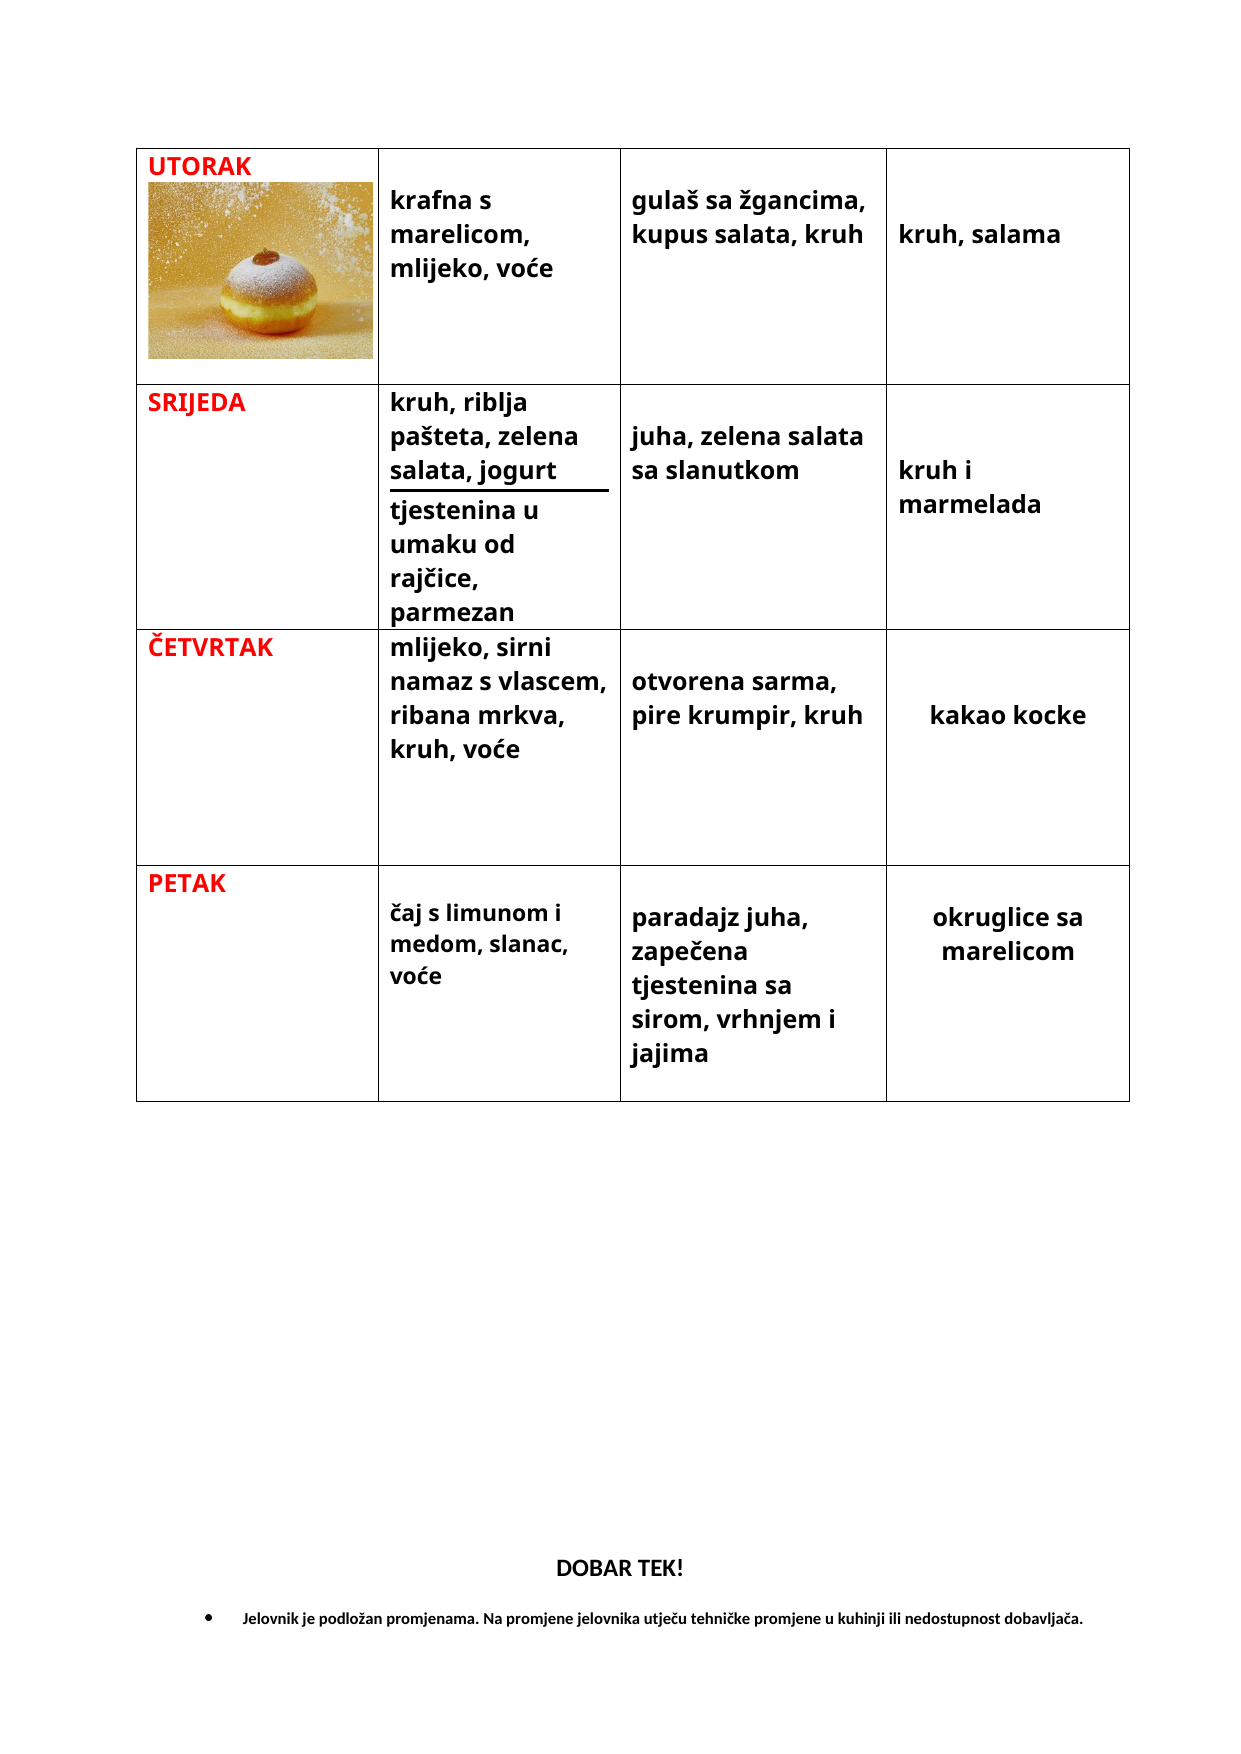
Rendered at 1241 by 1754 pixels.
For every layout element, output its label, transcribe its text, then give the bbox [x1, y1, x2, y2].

table_cell ČETVRTAK [137, 630, 378, 865]
table_cell kruh, salama [887, 149, 1129, 384]
table_cell kruh i marmelada [887, 385, 1129, 628]
table_cell SRIJEDA [137, 385, 378, 628]
table_cell mlijeko, sirni namaz s vlascem, ribana mrkva, kruh, voće [379, 630, 620, 865]
table_cell gulaš sa žgancima, kupus salata, kruh [621, 149, 886, 384]
table_cell UTORAK [137, 149, 378, 384]
table_cell paradajz juha, zapečena tjestenina sa sirom, vrhnjem i jajima [621, 866, 886, 1101]
table_cell kakao kocke [887, 630, 1129, 865]
table_cell čaj s limunom i medom, slanac, voće [379, 866, 620, 1101]
table_cell otvorena sarma, pire krumpir, kruh [621, 630, 886, 865]
table_cell okruglice sa marelicom [887, 866, 1129, 1101]
table_cell PETAK [137, 866, 378, 1101]
table_cell krafna s marelicom, mlijeko, voće [379, 149, 620, 384]
table_cell juha, zelena salata sa slanutkom [621, 385, 886, 628]
table_cell kruh, riblja pašteta, zelena salata, jogurt tjestenina u umaku od rajčice, parmezan [379, 385, 620, 628]
